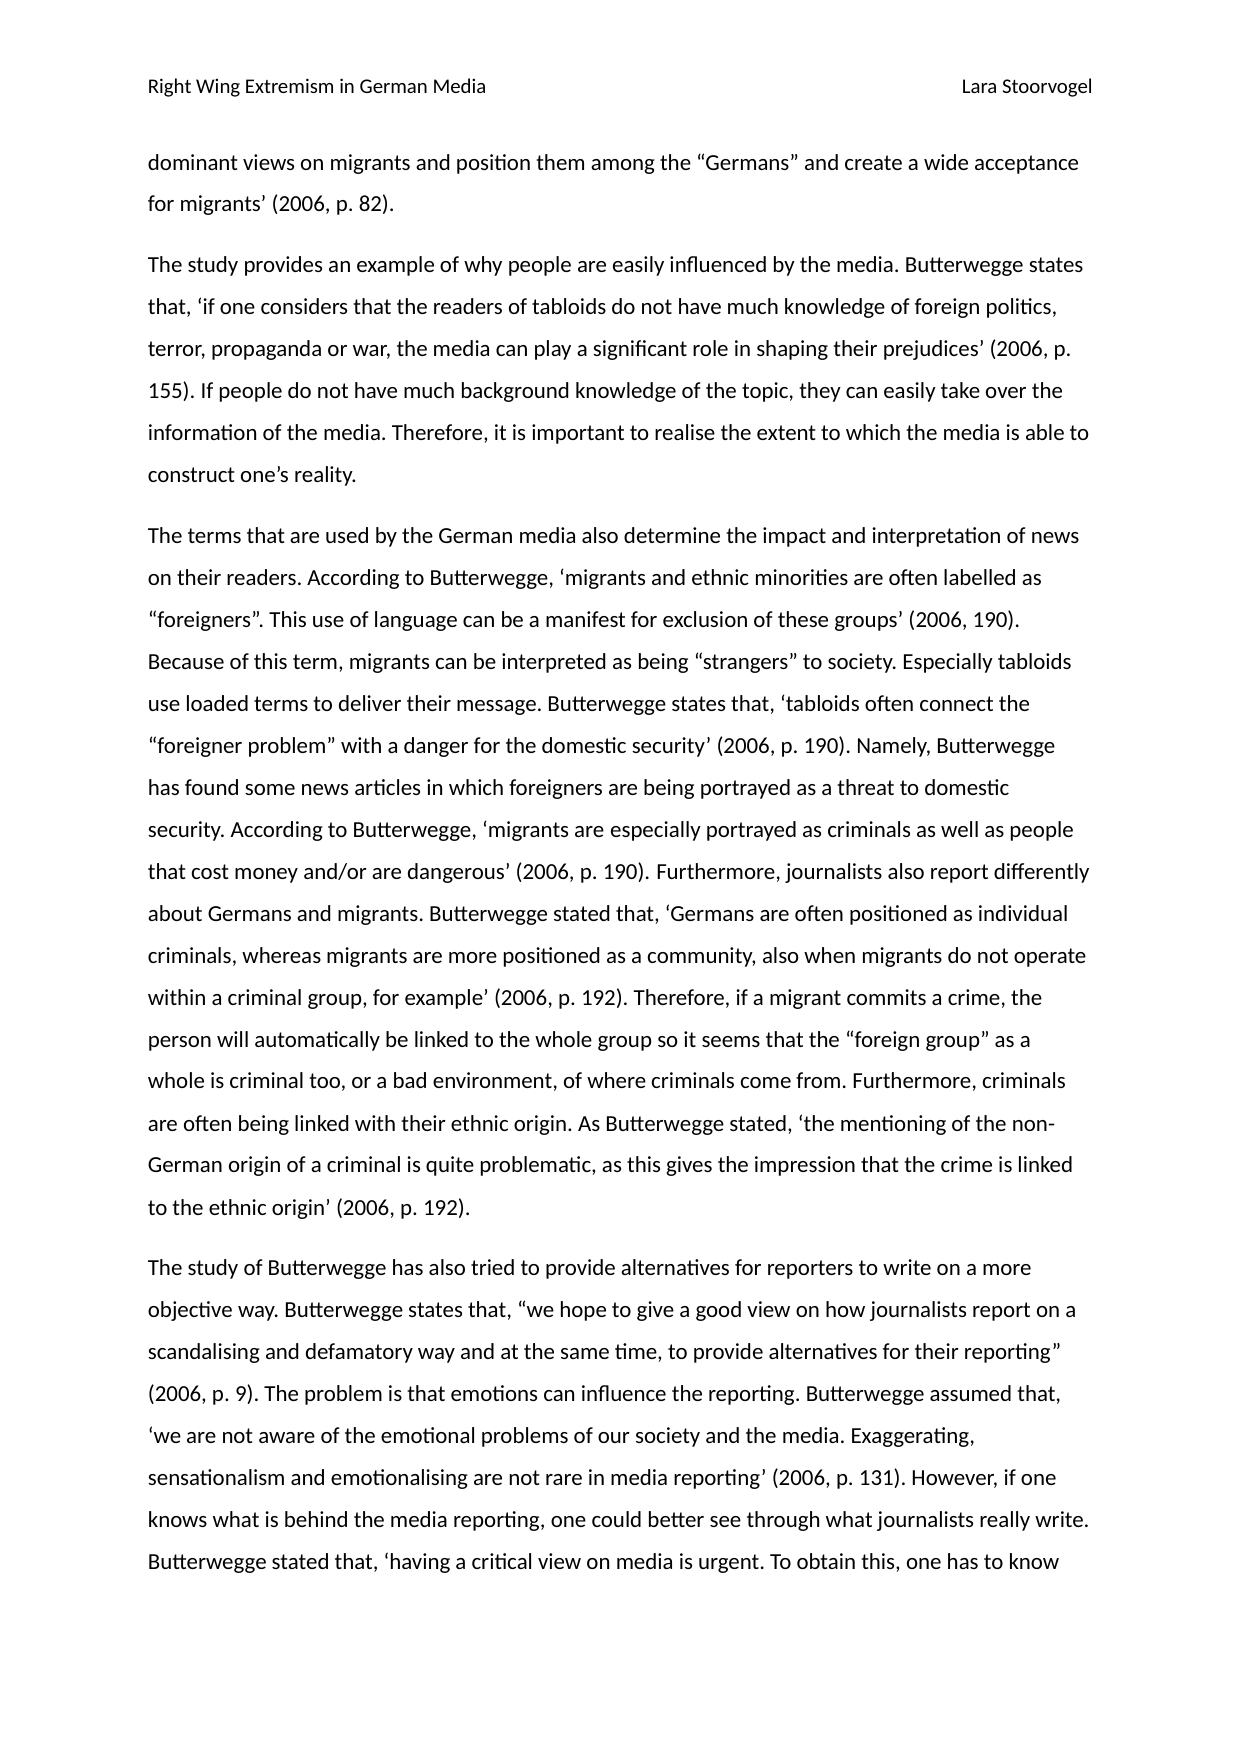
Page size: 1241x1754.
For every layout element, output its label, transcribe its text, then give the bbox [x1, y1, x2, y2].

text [148, 1253, 1093, 1575]
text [148, 148, 1093, 218]
text The study provides an example of why people are easily influenced by the media. Butterwegge states that, ‘if one considers that the readers of tabloids do not have much knowledge of foreign politics, terror, propaganda or war, the media can play a significant role in shaping their prejudices’ (2006, p. 155). If people do not have much background knowledge of the topic, they can easily take over the information of the media. Therefore, it is important to realise the extent to which the media is able to construct one’s reality. [148, 250, 1093, 488]
text The terms that are used by the German media also determine the impact and interpretation of news on their readers. According to Butterwegge, ‘migrants and ethnic minorities are often labelled as “foreigners”. This use of language can be a manifest for exclusion of these groups’ (2006, 190). Because of this term, migrants can be interpreted as being “strangers” to society. Especially tabloids use loaded terms to deliver their message. Butterwegge states that, ‘tabloids often connect the “foreigner problem” with a danger for the domestic security’ (2006, p. 190). Namely, Butterwegge has found some news articles in which foreigners are being portrayed as a threat to domestic security. According to Butterwegge, ‘migrants are especially portrayed as criminals as well as people that cost money and/or are dangerous’ (2006, p. 190). Furthermore, journalists also report differently about Germans and migrants. Butterwegge stated that, ‘Germans are often positioned as individual criminals, whereas migrants are more positioned as a community, also when migrants do not operate within a criminal group, for example’ (2006, p. 192). Therefore, if a migrant commits a crime, the person will automatically be linked to the whole group so it seems that the “foreign group” as a whole is criminal too, or a bad environment, of where criminals come from. Furthermore, criminals are often being linked with their ethnic origin. As Butterwegge stated, ‘the mentioning of the non-German origin of a criminal is quite problematic, as this gives the impression that the crime is linked to the ethnic origin’ (2006, p. 192). [148, 521, 1093, 1221]
